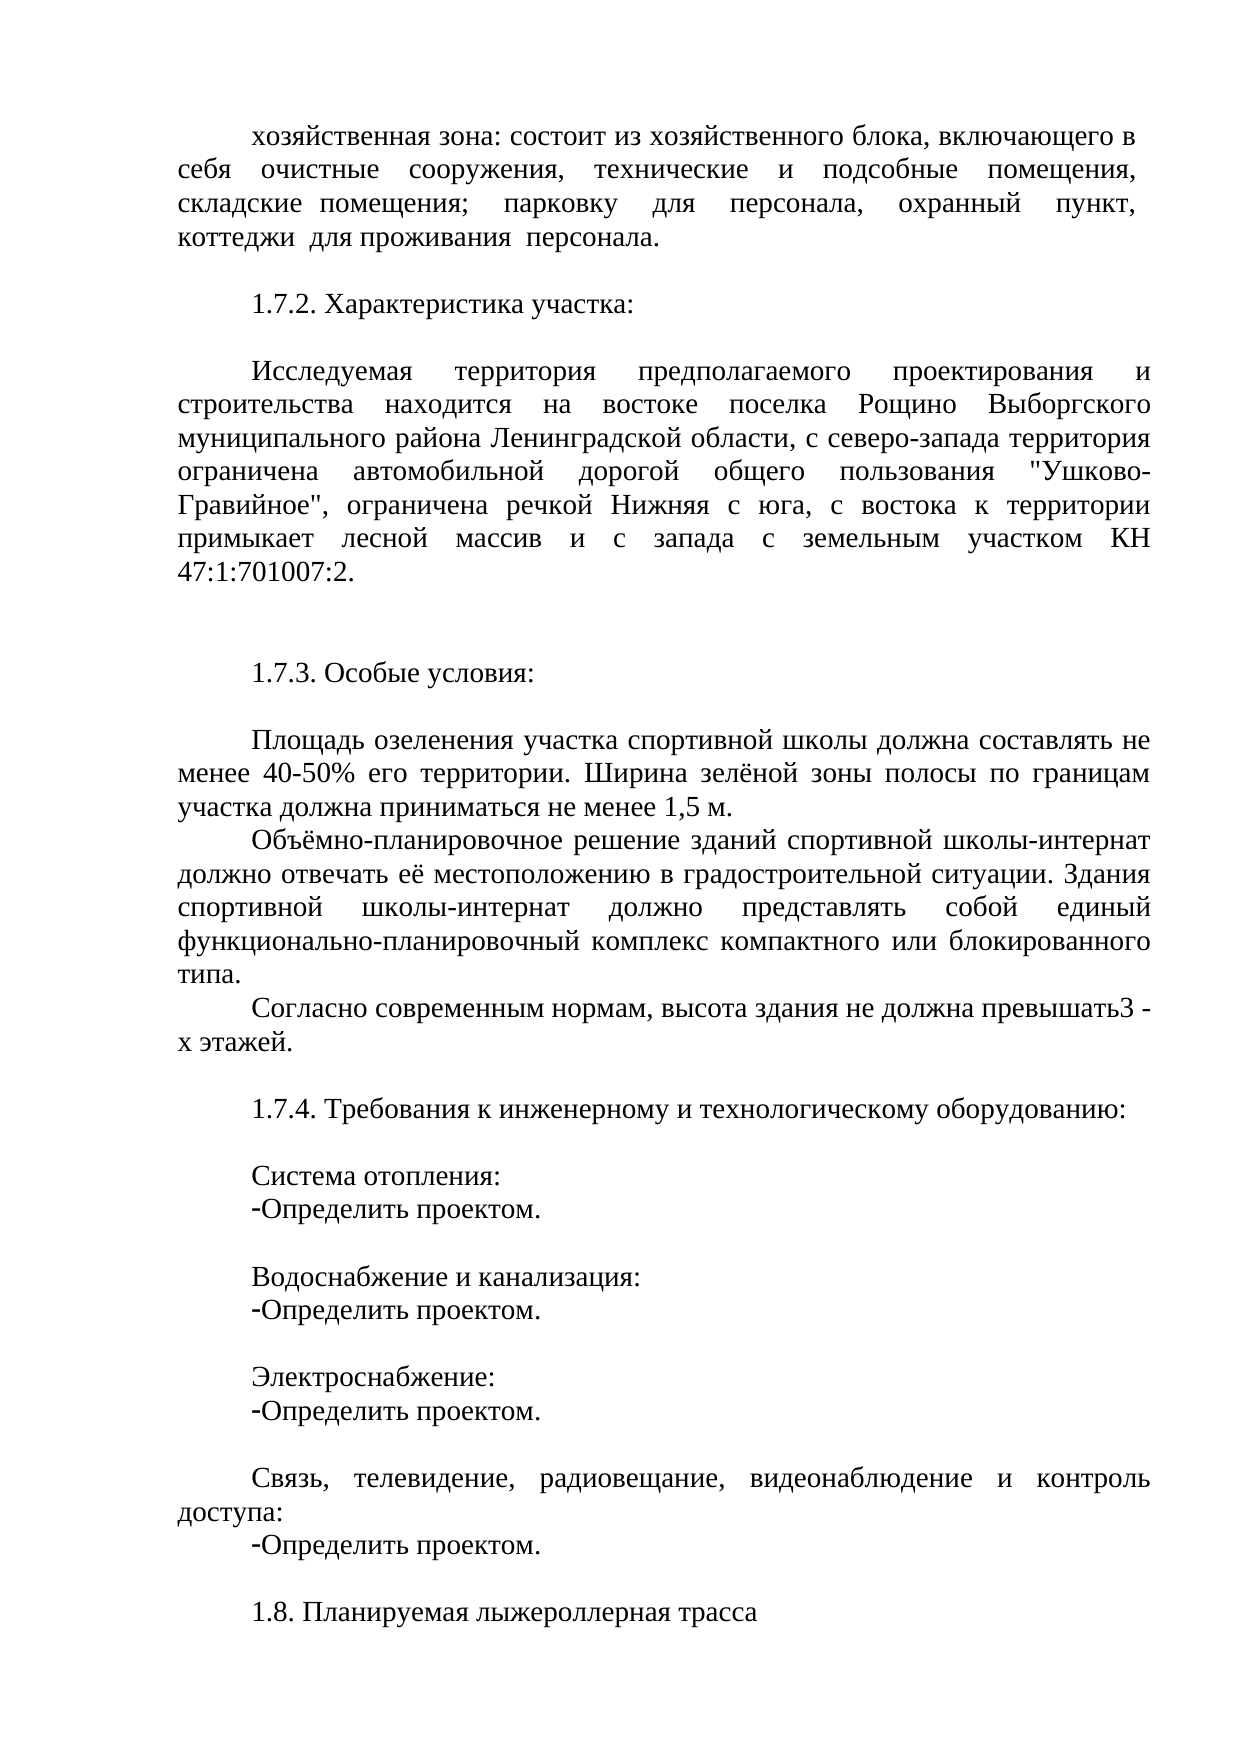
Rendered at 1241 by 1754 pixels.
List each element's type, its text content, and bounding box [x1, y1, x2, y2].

list Определить проектом. [177, 1292, 1152, 1326]
text 1.8. Планируемая лыжероллерная трасса [177, 1594, 1152, 1628]
text 1.7.4. Требования к инженерному и технологическому оборудованию: [177, 1091, 1152, 1124]
text Связь, телевидение, радиовещание, видеонаблюдение и контроль доступа: [177, 1460, 1152, 1527]
text Электроснабжение: [177, 1359, 1152, 1393]
text Система отопления: [177, 1158, 1152, 1191]
text Исследуемая территория предполагаемого проектирования и строительства находится на востоке поселка Рощино Выборгского муниципального района Ленинградской области, с северо-запада территория ограничена автомобильной дорогой общего пользования "Ушково-Гравийное", ограничена речкой Нижняя с юга, с востока к территории примыкает лесной массив и с запада с земельным участком КН 47:1:701007:2. [177, 353, 1152, 588]
list Определить проектом. [177, 1527, 1152, 1561]
text 1.7.2. Характеристика участка: [177, 286, 1152, 319]
list Определить проектом. [177, 1191, 1152, 1225]
list Определить проектом. [177, 1393, 1152, 1427]
text Объёмно-планировочное решение зданий спортивной школы-интернат должно отвечать её местоположению в градостроительной ситуации. Здания спортивной школы-интернат должно представлять собой единый функционально-планировочный комплекс компактного или блокированного типа. [177, 822, 1152, 990]
subtitle хозяйственная зона: состоит из хозяйственного блока, включающего в себя очистные сооружения, технические и подсобные помещения, складские помещения; парковку для персонала, охранный пункт, коттеджи для проживания персонала. [177, 118, 1137, 252]
text 1.7.3. Особые условия: [177, 655, 1152, 688]
text Согласно современным нормам, высота здания не должна превышать3 -х этажей. [177, 990, 1152, 1057]
text Площадь озеленения участка спортивной школы должна составлять не менее 40-50% его территории. Ширина зелёной зоны полосы по границам участка должна приниматься не менее . [177, 722, 1152, 822]
text Водоснабжение и канализация: [177, 1259, 1152, 1292]
